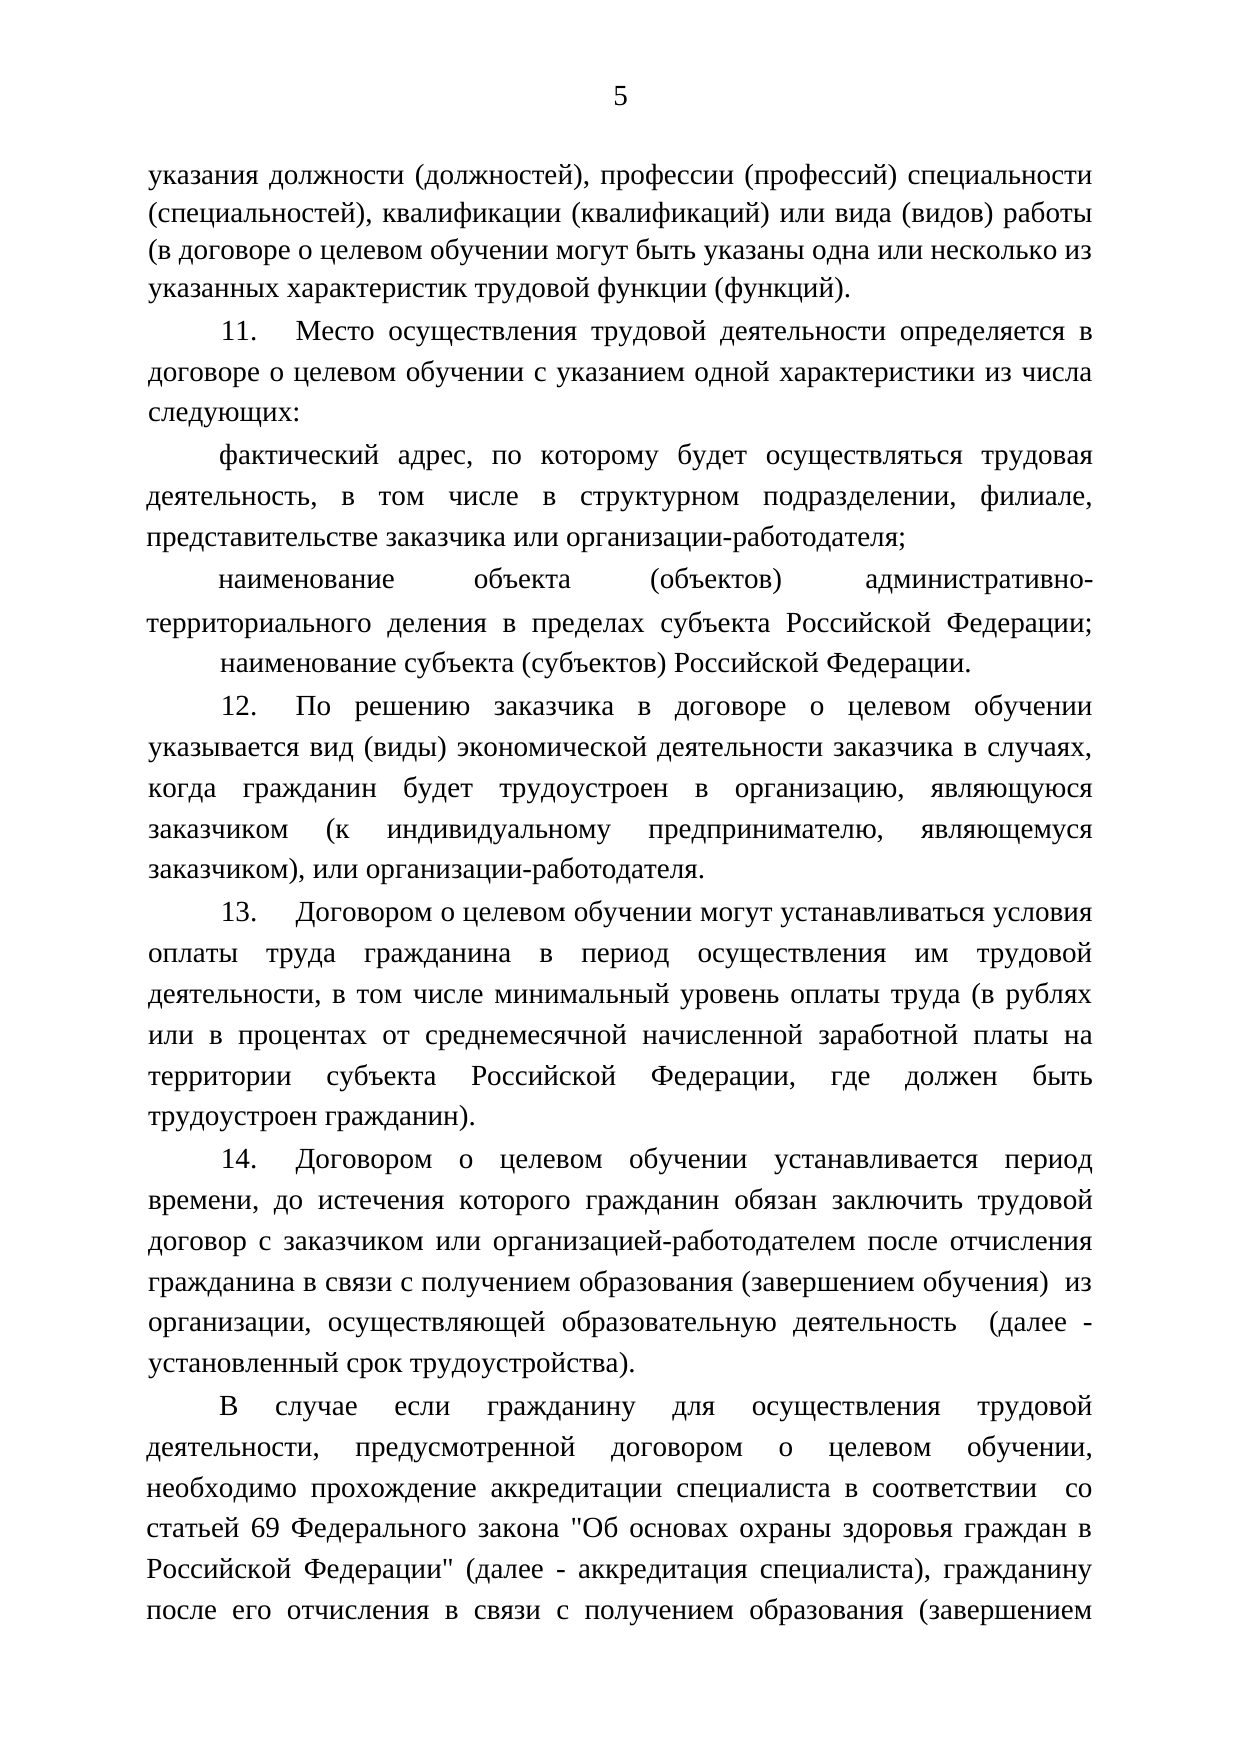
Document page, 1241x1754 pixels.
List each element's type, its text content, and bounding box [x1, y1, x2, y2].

list Договором о целевом обучении устанавливается период времени, до истечения которого гражданин обязан заключить трудовой договор с заказчиком или организацией-работодателем после отчисления гражданина в связи с получением образования (завершением обучения) из организации, осуществляющей образовательную деятельность (далее - установленный срок трудоустройства). [148, 1141, 1093, 1379]
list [148, 157, 1093, 303]
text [146, 1388, 1093, 1626]
list По решению заказчика в договоре о целевом обучении указывается вид (виды) экономической деятельности заказчика в случаях, когда гражданин будет трудоустроен в организацию, являющуюся заказчиком (к индивидуальному предпринимателю, являющемуся заказчиком), или организации-работодателя. [148, 688, 1093, 885]
text фактический адрес, по которому будет осуществляться трудовая деятельность, в том числе в структурном подразделении, филиале, представительстве заказчика или организации-работодателя; [146, 437, 1093, 552]
list Договором о целевом обучении могут устанавливаться условия оплаты труда гражданина в период осуществления им трудовой деятельности, в том числе минимальный уровень оплаты труда (в рублях или в процентах от среднемесячной начисленной заработной платы на территории субъекта Российской Федерации, где должен быть трудоустроен гражданин). [148, 894, 1093, 1132]
list Место осуществления трудовой деятельности определяется в договоре о целевом обучении с указанием одной характеристики из числа следующих: [148, 313, 1093, 428]
text территориального деления в пределах субъекта Российской Федерации; наименование субъекта (субъектов) Российской Федерации. [146, 605, 1093, 679]
text наименование объекта (объектов) административно- [148, 562, 1093, 595]
